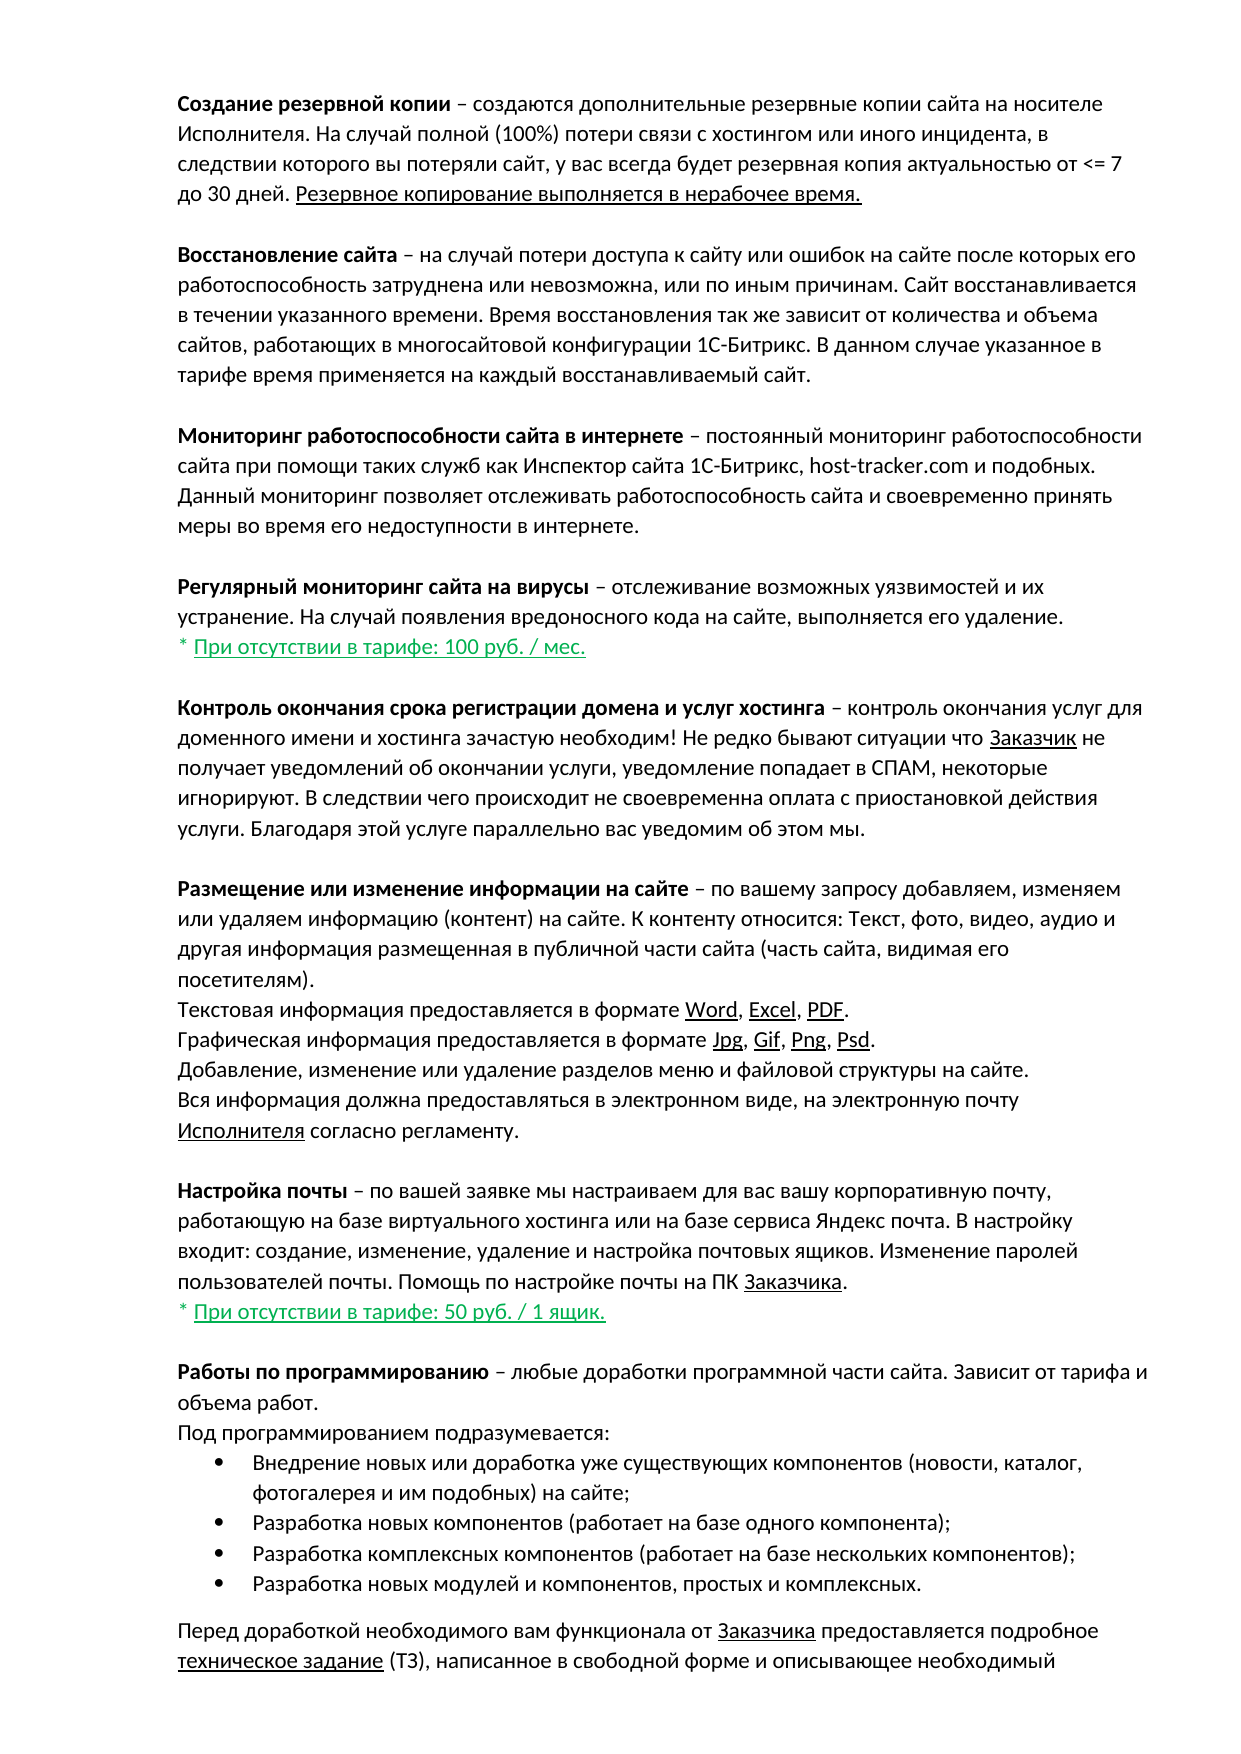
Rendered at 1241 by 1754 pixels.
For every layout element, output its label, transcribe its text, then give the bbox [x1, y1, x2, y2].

text Работы по программированию – любые доработки программной части сайта. Зависит от тарифа и объема работ. Под программированием подразумевается: [177, 1357, 1152, 1446]
text Размещение или изменение информации на сайте – по вашему запросу добавляем, изменяем или удаляем информацию (контент) на сайте. К контенту относится: Текст, фото, видео, аудио и другая информация размещенная в публичной части сайта (часть сайта, видимая его посетителям). [177, 874, 1152, 993]
text Контроль окончания срока регистрации домена и услуг хостинга – контроль окончания услуг для доменного имени и хостинга зачастую необходим! Не редко бывают ситуации что Заказчик не получает уведомлений об окончании услуги, уведомление попадает в СПАМ, некоторые игнорируют. В следствии чего происходит не своевременна оплата с приостановкой действия услуги. Благодаря этой услуге параллельно вас уведомим об этом мы. [177, 693, 1152, 842]
list Внедрение новых или доработка уже существующих компонентов (новости, каталог, фотогалерея и им подобных) на сайте; [215, 1448, 1152, 1506]
text Регулярный мониторинг сайта на вирусы – отслеживание возможных уязвимостей и их устранение. На случай появления вредоносного кода на сайте, выполняется его удаление. [177, 572, 1152, 630]
text Текстовая информация предоставляется в формате Word, Excel, PDF. [177, 995, 1152, 1023]
text Графическая информация предоставляется в формате Jpg, Gif, Png, Psd. Добавление, изменение или удаление разделов меню и файловой структуры на сайте. [177, 1025, 1152, 1083]
list Разработка новых модулей и компонентов, простых и комплексных. [215, 1569, 1152, 1597]
list Разработка комплексных компонентов (работает на базе нескольких компонентов); [215, 1539, 1152, 1567]
text * При отсутствии в тарифе: 100 руб. / мес. [177, 632, 1152, 660]
text Мониторинг работоспособности сайта в интернете – постоянный мониторинг работоспособности сайта при помощи таких служб как Инспектор сайта 1С-Битрикс, host-tracker.com и подобных. Данный мониторинг позволяет отслеживать работоспособность сайта и своевременно принять меры во время его недоступности в интернете. [177, 421, 1152, 539]
text * При отсутствии в тарифе: 50 руб. / 1 ящик. [177, 1297, 1152, 1325]
text Настройка почты – по вашей заявке мы настраиваем для вас вашу корпоративную почту, работающую на базе виртуального хостинга или на базе сервиса Яндекс почта. В настройку входит: создание, изменение, удаление и настройка почтовых ящиков. Изменение паролей пользователей почты. Помощь по настройке почты на ПК Заказчика. [177, 1176, 1152, 1295]
text Создание резервной копии – создаются дополнительные резервные копии сайта на носителе Исполнителя. На случай полной (100%) потери связи с хостингом или иного инцидента, в следствии которого вы потеряли сайт, у вас всегда будет резервная копия актуальностью от <= 7 до 30 дней. Резервное копирование выполняется в нерабочее время. [177, 89, 1152, 207]
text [177, 1616, 1152, 1674]
text Восстановление сайта – на случай потери доступа к сайту или ошибок на сайте после которых его работоспособность затруднена или невозможна, или по иным причинам. Сайт восстанавливается в течении указанного времени. Время восстановления так же зависит от количества и объема сайтов, работающих в многосайтовой конфигурации 1С-Битрикс. В данном случае указанное в тарифе время применяется на каждый восстанавливаемый сайт. [177, 240, 1152, 388]
text Вся информация должна предоставляться в электронном виде, на электронную почту Исполнителя согласно регламенту. [177, 1086, 1152, 1144]
list Разработка новых компонентов (работает на базе одного компонента); [215, 1508, 1152, 1536]
